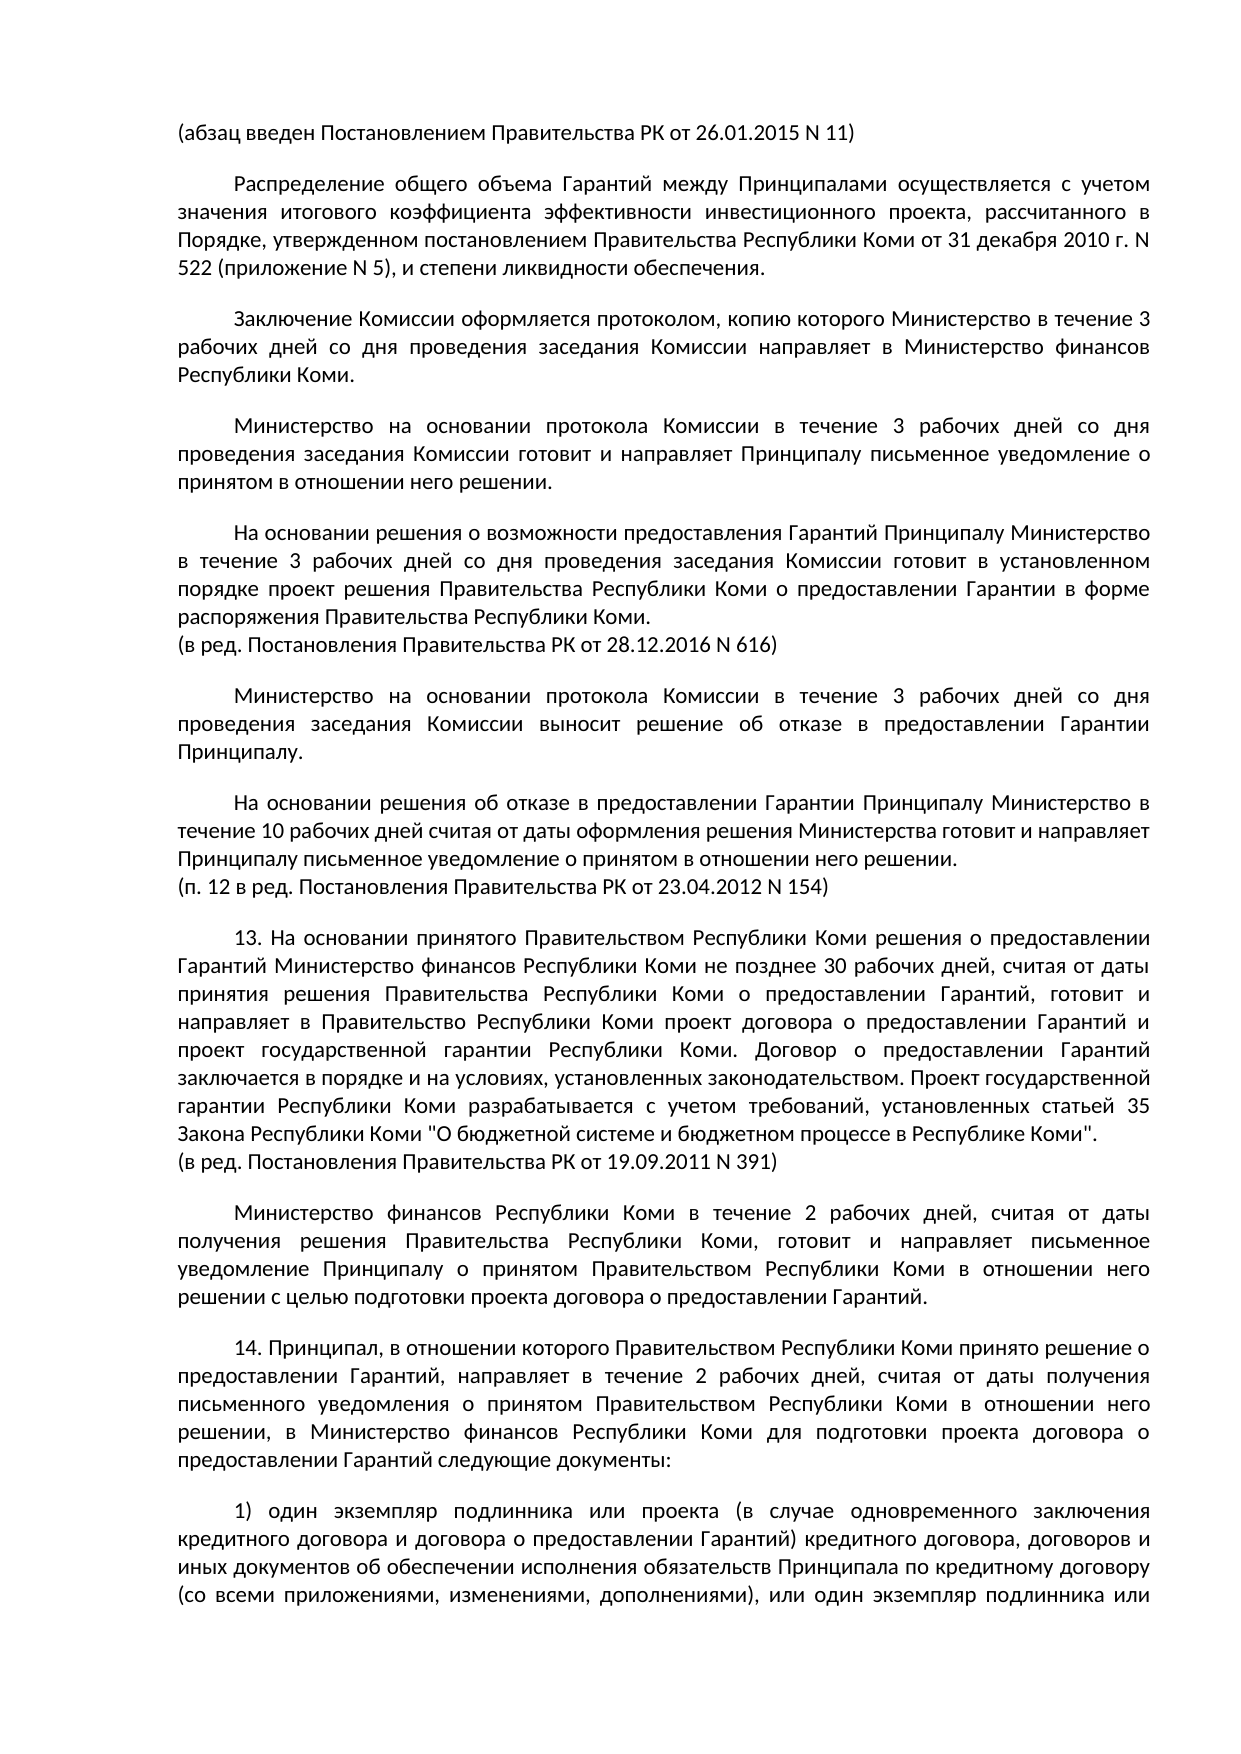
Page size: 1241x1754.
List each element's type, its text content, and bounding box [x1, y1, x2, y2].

text Распределение общего объема Гарантий между Принципалами осуществляется с учетом значения итогового коэффициента эффективности инвестиционного проекта, рассчитанного в Порядке, утвержденном постановлением Правительства Республики Коми от 31 декабря 2010 г. N 522 (приложение N 5), и степени ликвидности обеспечения. [177, 169, 1152, 281]
text Заключение Комиссии оформляется протоколом, копию которого Министерство в течение 3 рабочих дней со дня проведения заседания Комиссии направляет в Министерство финансов Республики Коми. [177, 304, 1152, 388]
text 13. На основании принятого Правительством Республики Коми решения о предоставлении Гарантий Министерство финансов Республики Коми не позднее 30 рабочих дней, считая от даты принятия решения Правительства Республики Коми о предоставлении Гарантий, готовит и направляет в Правительство Республики Коми проект договора о предоставлении Гарантий и проект государственной гарантии Республики Коми. Договор о предоставлении Гарантий заключается в порядке и на условиях, установленных законодательством. Проект государственной гарантии Республики Коми разрабатывается с учетом требований, установленных статьей 35 Закона Республики Коми "О бюджетной системе и бюджетном процессе в Республике Коми". [177, 923, 1152, 1147]
text (абзац введен Постановлением Правительства РК от 26.01.2015 N 11) [177, 118, 1152, 146]
text 14. Принципал, в отношении которого Правительством Республики Коми принято решение о предоставлении Гарантий, направляет в течение 2 рабочих дней, считая от даты получения письменного уведомления о принятом Правительством Республики Коми в отношении него решении, в Министерство финансов Республики Коми для подготовки проекта договора о предоставлении Гарантий следующие документы: [177, 1333, 1152, 1473]
text На основании решения о возможности предоставления Гарантий Принципалу Министерство в течение 3 рабочих дней со дня проведения заседания Комиссии готовит в установленном порядке проект решения Правительства Республики Коми о предоставлении Гарантии в форме распоряжения Правительства Республики Коми. [177, 518, 1152, 630]
text На основании решения об отказе в предоставлении Гарантии Принципалу Министерство в течение 10 рабочих дней считая от даты оформления решения Министерства готовит и направляет Принципалу письменное уведомление о принятом в отношении него решении. [177, 788, 1152, 872]
text Министерство на основании протокола Комиссии в течение 3 рабочих дней со дня проведения заседания Комиссии выносит решение об отказе в предоставлении Гарантии Принципалу. [177, 681, 1152, 765]
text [177, 1496, 1152, 1608]
text (в ред. Постановления Правительства РК от 28.12.2016 N 616) [177, 630, 1152, 658]
text (в ред. Постановления Правительства РК от 19.09.2011 N 391) [177, 1147, 1152, 1175]
text (п. 12 в ред. Постановления Правительства РК от 23.04.2012 N 154) [177, 872, 1152, 900]
text Министерство финансов Республики Коми в течение 2 рабочих дней, считая от даты получения решения Правительства Республики Коми, готовит и направляет письменное уведомление Принципалу о принятом Правительством Республики Коми в отношении него решении с целью подготовки проекта договора о предоставлении Гарантий. [177, 1198, 1152, 1310]
text Министерство на основании протокола Комиссии в течение 3 рабочих дней со дня проведения заседания Комиссии готовит и направляет Принципалу письменное уведомление о принятом в отношении него решении. [177, 411, 1152, 495]
